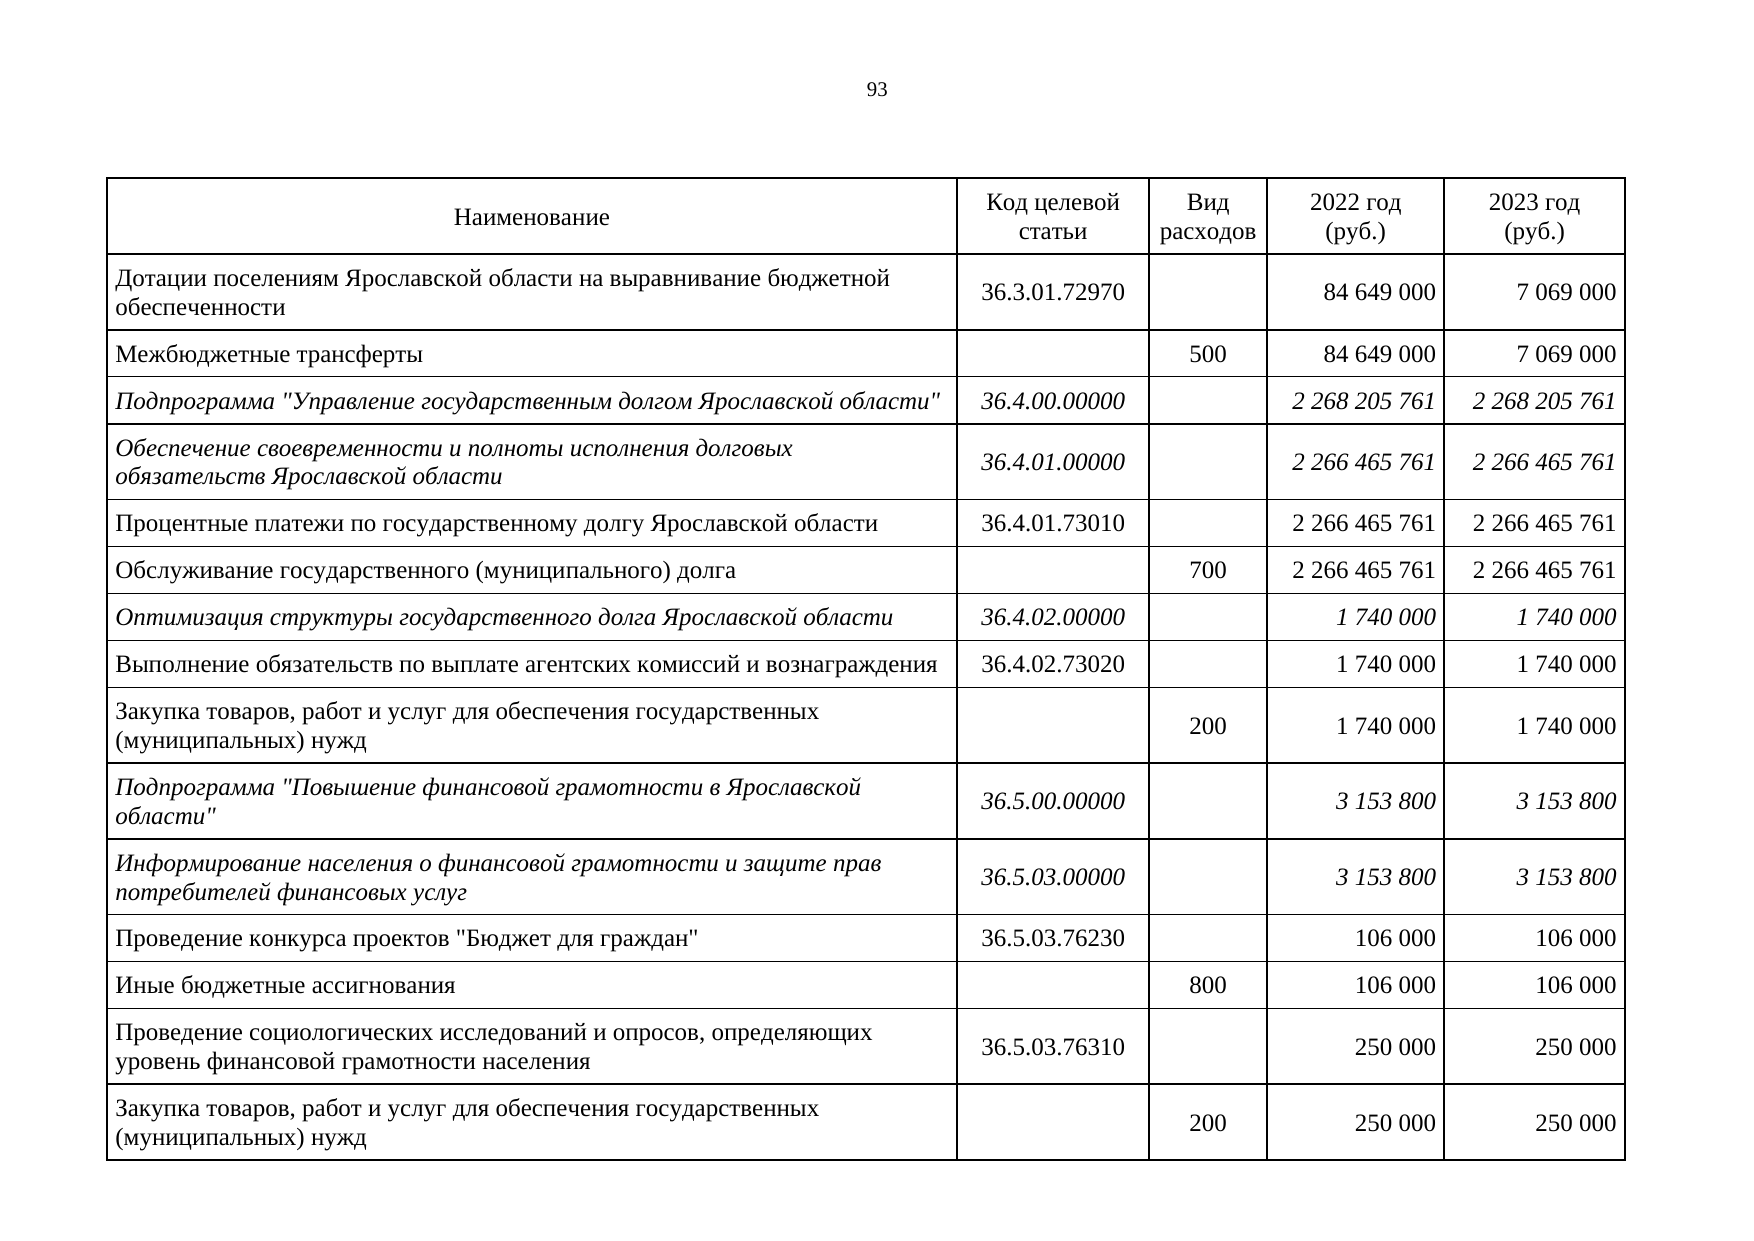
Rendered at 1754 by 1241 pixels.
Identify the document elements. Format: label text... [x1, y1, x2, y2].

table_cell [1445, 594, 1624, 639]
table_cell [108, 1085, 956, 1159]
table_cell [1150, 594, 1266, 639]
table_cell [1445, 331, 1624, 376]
table_header Код целевой статьи [958, 179, 1148, 253]
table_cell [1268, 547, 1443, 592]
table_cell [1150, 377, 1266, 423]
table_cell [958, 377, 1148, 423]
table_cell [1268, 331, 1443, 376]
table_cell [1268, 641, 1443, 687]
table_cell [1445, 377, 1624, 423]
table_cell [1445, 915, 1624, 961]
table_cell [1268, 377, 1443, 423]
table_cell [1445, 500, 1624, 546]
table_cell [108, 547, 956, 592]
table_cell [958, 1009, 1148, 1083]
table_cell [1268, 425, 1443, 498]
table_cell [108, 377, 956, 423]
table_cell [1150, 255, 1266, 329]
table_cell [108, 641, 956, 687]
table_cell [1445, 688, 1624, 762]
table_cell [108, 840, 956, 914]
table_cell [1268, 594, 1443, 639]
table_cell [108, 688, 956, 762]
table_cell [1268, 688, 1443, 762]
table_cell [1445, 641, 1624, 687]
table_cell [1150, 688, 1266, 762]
table_header 2023 год (руб.) [1445, 179, 1624, 253]
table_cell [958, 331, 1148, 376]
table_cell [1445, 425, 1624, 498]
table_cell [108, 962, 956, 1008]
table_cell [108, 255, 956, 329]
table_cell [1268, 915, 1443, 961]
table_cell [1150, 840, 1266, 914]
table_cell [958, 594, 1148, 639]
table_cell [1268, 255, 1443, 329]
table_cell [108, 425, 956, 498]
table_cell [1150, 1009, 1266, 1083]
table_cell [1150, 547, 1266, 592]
table_header Наименование [108, 179, 956, 253]
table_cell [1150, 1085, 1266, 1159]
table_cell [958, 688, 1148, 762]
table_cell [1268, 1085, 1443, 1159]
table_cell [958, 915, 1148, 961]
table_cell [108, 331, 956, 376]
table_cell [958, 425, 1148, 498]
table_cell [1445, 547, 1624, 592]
table_header 2022 год (руб.) [1268, 179, 1443, 253]
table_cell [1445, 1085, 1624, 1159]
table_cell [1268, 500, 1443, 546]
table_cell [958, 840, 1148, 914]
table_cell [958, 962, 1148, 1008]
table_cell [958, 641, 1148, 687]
table_header Вид расходов [1150, 179, 1266, 253]
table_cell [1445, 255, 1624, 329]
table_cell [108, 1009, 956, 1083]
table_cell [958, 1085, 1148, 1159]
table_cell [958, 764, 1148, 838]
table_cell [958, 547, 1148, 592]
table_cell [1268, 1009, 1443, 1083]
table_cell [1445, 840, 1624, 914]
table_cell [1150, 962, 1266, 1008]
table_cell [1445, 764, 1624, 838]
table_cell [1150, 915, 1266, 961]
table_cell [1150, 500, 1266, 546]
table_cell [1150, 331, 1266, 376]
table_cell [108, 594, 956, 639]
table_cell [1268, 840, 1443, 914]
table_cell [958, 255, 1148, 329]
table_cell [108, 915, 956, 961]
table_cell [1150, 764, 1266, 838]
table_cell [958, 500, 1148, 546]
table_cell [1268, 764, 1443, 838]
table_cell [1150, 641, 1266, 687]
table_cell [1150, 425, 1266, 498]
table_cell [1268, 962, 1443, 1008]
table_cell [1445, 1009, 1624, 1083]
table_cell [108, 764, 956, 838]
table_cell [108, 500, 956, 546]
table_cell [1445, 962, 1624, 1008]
